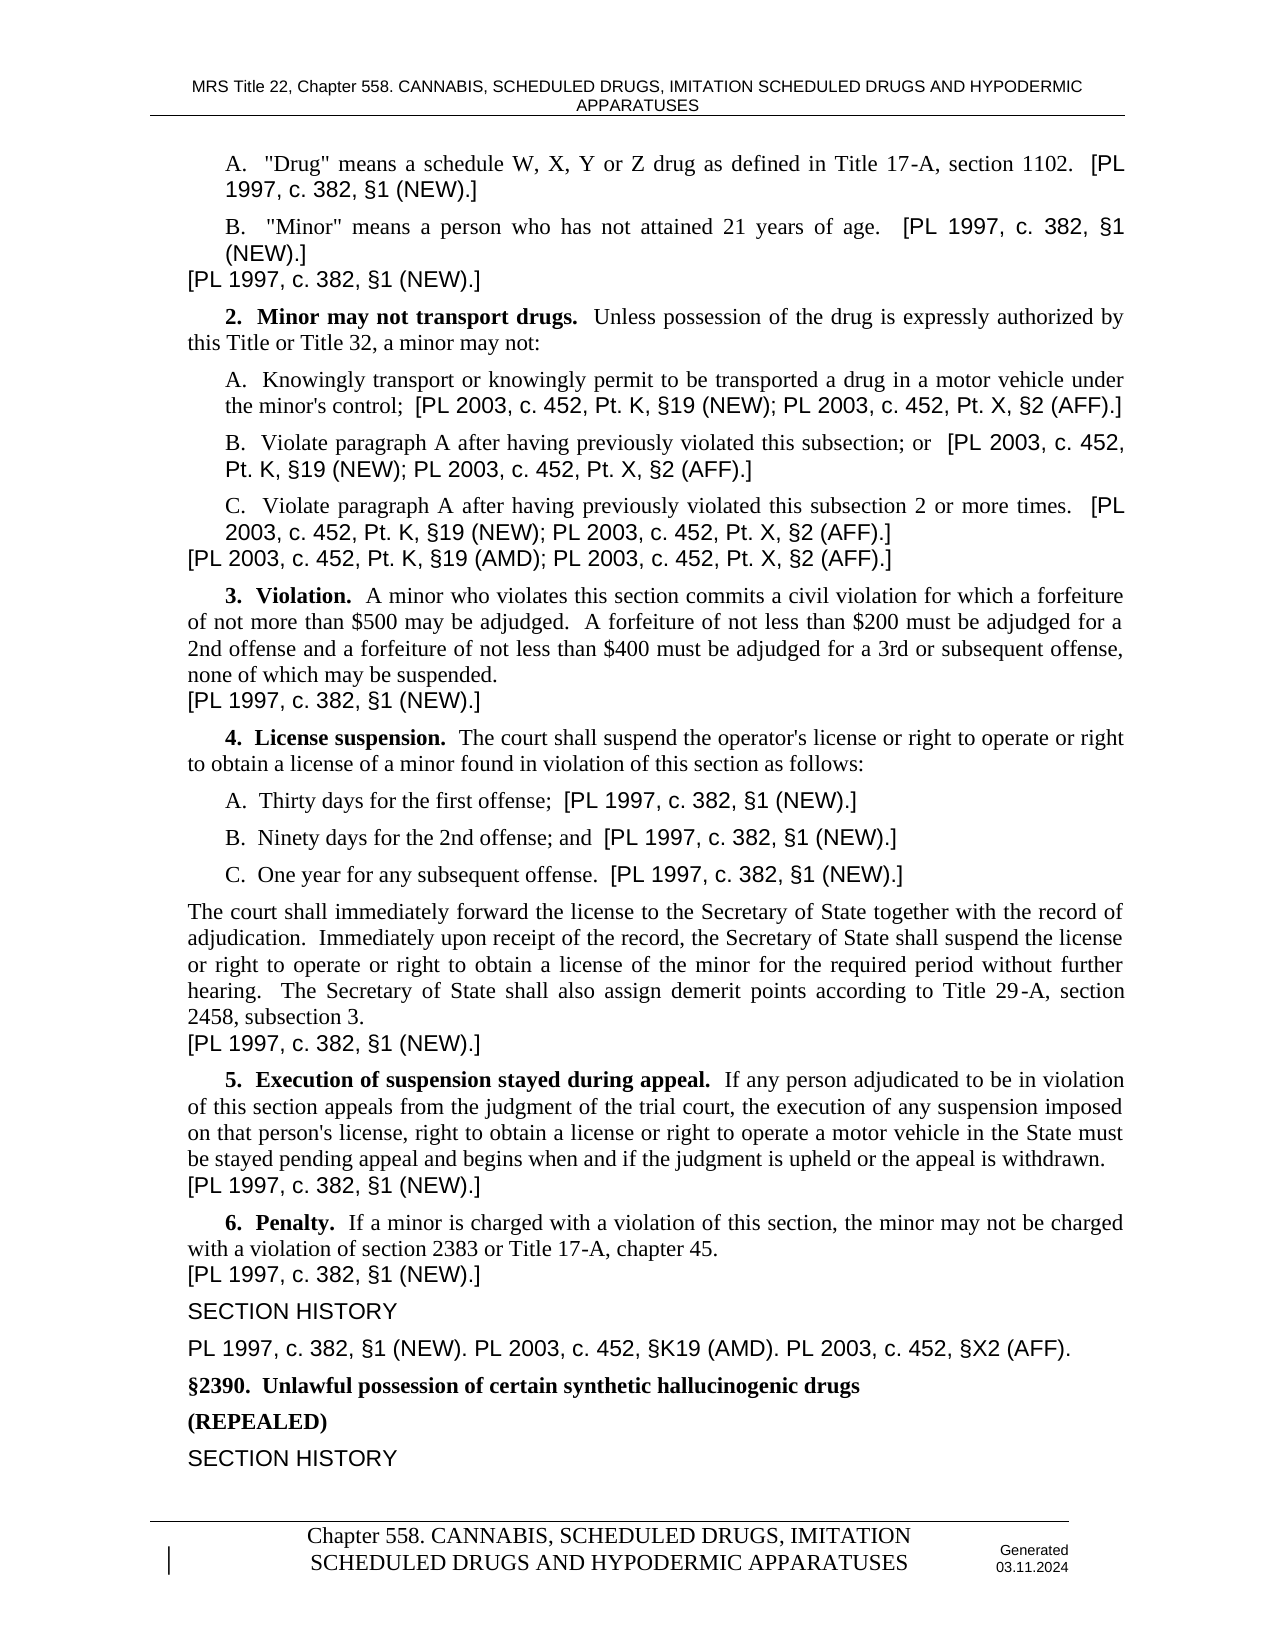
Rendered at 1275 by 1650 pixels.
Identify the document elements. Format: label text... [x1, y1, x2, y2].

text SECTION HISTORY [187, 1298, 1125, 1324]
text (REPEALED) [187, 1408, 1125, 1435]
text B. "Minor" means a person who has not attained 21 years of age. [PL 1997, c. 382, §1 (NEW).] [225, 213, 1125, 266]
text 4. License suspension. The court shall suspend the operator's license or right to operate or right to obtain a license of a minor found in violation of this section as follows: [187, 724, 1125, 777]
text [PL 1997, c. 382, §1 (NEW).] [187, 266, 1125, 292]
text A. Thirty days for the first offense; [PL 1997, c. 382, §1 (NEW).] [225, 787, 1125, 814]
text C. Violate paragraph A after having previously violated this subsection 2 or more times. [PL 2003, c. 452, Pt. K, §19 (NEW); PL 2003, c. 452, Pt. X, §2 (AFF).] [225, 492, 1125, 545]
text 6. Penalty. If a minor is charged with a violation of this section, the minor may not be charged with a violation of section 2383 or Title 17‑A, chapter 45. [187, 1209, 1125, 1261]
text §2390. Unlawful possession of certain synthetic hallucinogenic drugs [187, 1372, 1125, 1398]
text A. Knowingly transport or knowingly permit to be transported a drug in a motor vehicle under the minor's control; [PL 2003, c. 452, Pt. K, §19 (NEW); PL 2003, c. 452, Pt. X, §2 (AFF).] [225, 366, 1125, 419]
text [PL 1997, c. 382, §1 (NEW).] [187, 1030, 1125, 1056]
text [PL 1997, c. 382, §1 (NEW).] [187, 1261, 1125, 1288]
text 2. Minor may not transport drugs. Unless possession of the drug is expressly authorized by this Title or Title 32, a minor may not: [187, 303, 1125, 356]
text [PL 2003, c. 452, Pt. K, §19 (AMD); PL 2003, c. 452, Pt. X, §2 (AFF).] [187, 545, 1125, 572]
text B. Ninety days for the 2nd offense; and [PL 1997, c. 382, §1 (NEW).] [225, 824, 1125, 851]
text PL 1997, c. 382, §1 (NEW). PL 2003, c. 452, §K19 (AMD). PL 2003, c. 452, §X2 (AFF). [187, 1335, 1125, 1361]
text [PL 1997, c. 382, §1 (NEW).] [187, 1172, 1125, 1198]
text 5. Execution of suspension stayed during appeal. If any person adjudicated to be in violation of this section appeals from the judgment of the trial court, the execution of any suspension imposed on that person's license, right to obtain a license or right to operate a motor vehicle in the State must be stayed pending appeal and begins when and if the judgment is upheld or the appeal is withdrawn. [187, 1066, 1125, 1172]
text B. Violate paragraph A after having previously violated this subsection; or [PL 2003, c. 452, Pt. K, §19 (NEW); PL 2003, c. 452, Pt. X, §2 (AFF).] [225, 429, 1125, 482]
text The court shall immediately forward the license to the Secretary of State together with the record of adjudication. Immediately upon receipt of the record, the Secretary of State shall suspend the license or right to operate or right to obtain a license of the minor for the required period without further hearing. The Secretary of State shall also assign demerit points according to Title 29‑A, section 2458, subsection 3. [187, 898, 1125, 1030]
text SECTION HISTORY [187, 1445, 1125, 1472]
text 3. Violation. A minor who violates this section commits a civil violation for which a forfeiture of not more than $500 may be adjudged. A forfeiture of not less than $200 must be adjudged for a 2nd offense and a forfeiture of not less than $400 must be adjudged for a 3rd or subsequent offense, none of which may be suspended. [187, 582, 1125, 687]
text A. "Drug" means a schedule W, X, Y or Z drug as defined in Title 17‑A, section 1102. [PL 1997, c. 382, §1 (NEW).] [225, 150, 1125, 203]
text C. One year for any subsequent offense. [PL 1997, c. 382, §1 (NEW).] [225, 861, 1125, 887]
text [PL 1997, c. 382, §1 (NEW).] [187, 687, 1125, 714]
